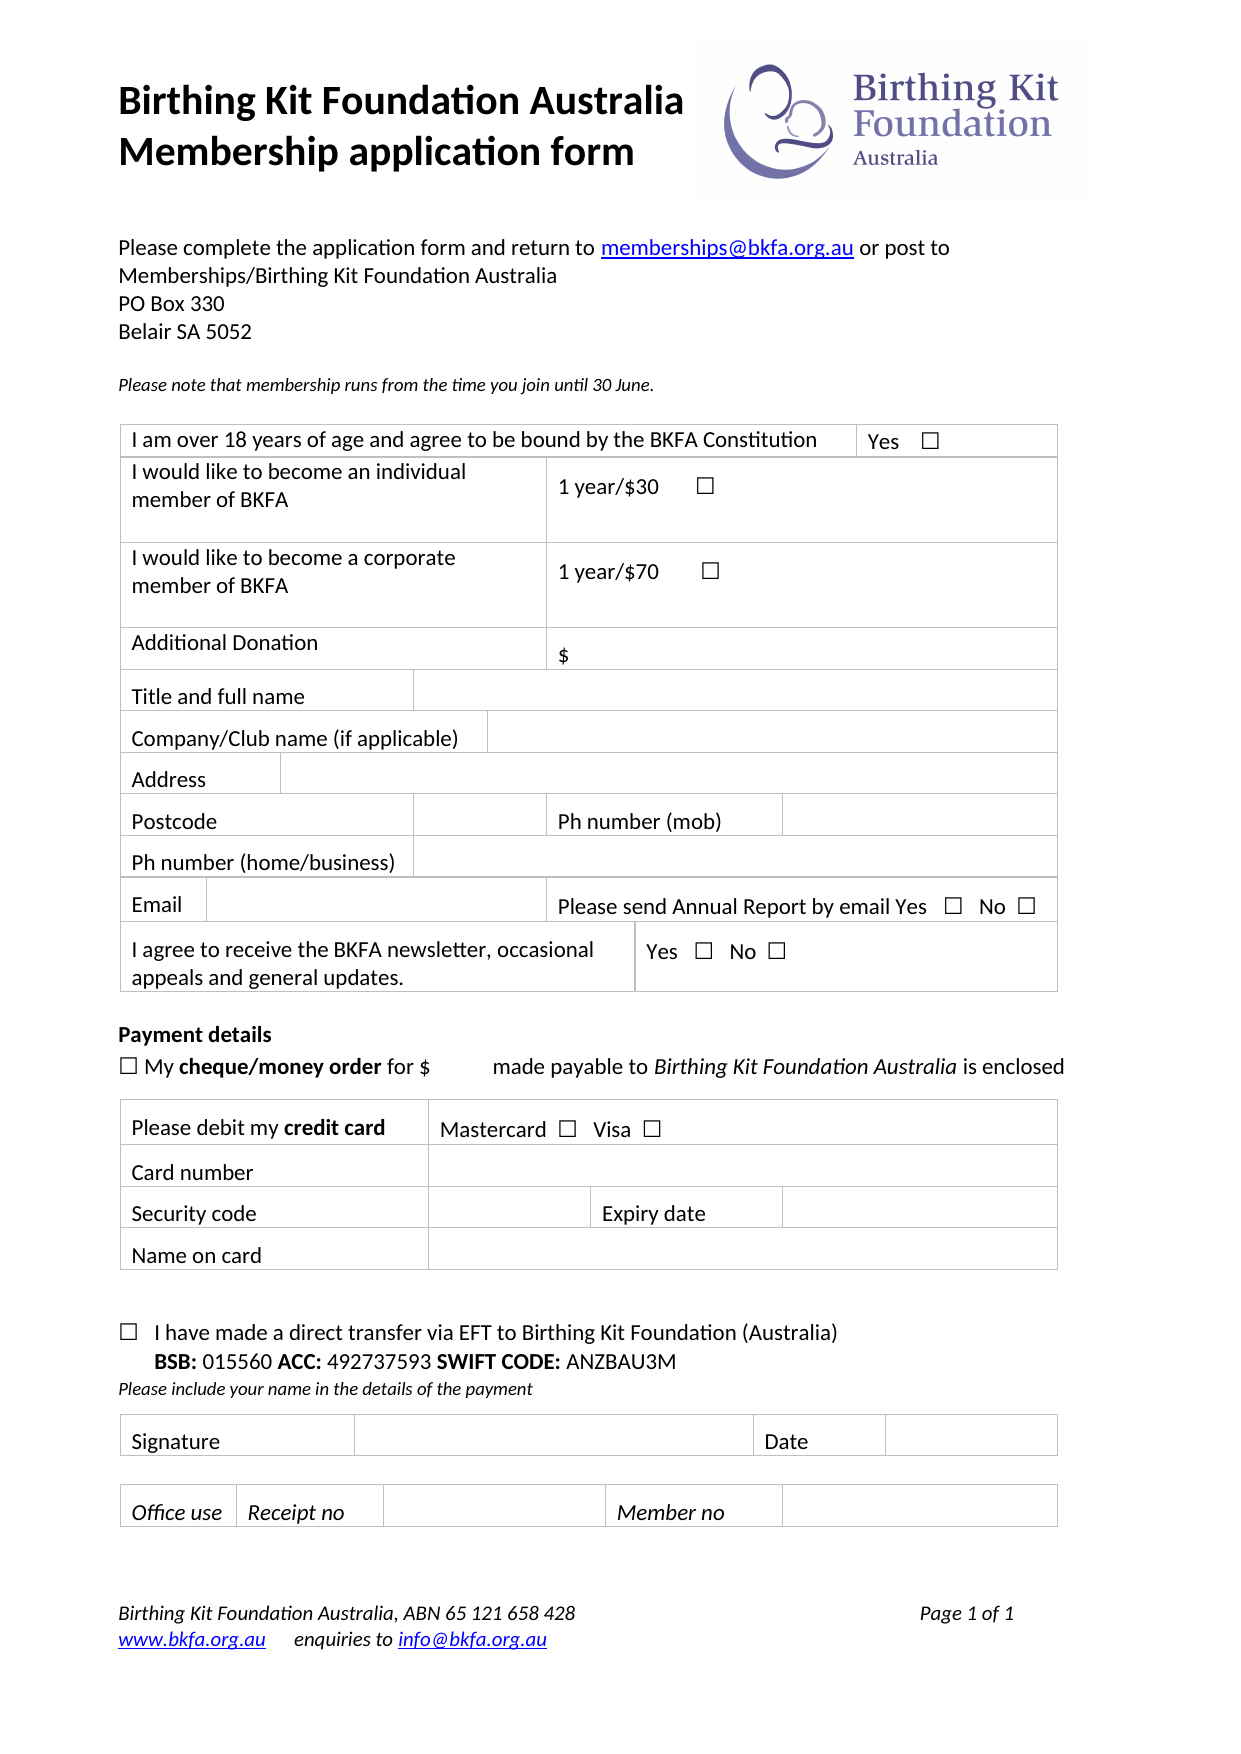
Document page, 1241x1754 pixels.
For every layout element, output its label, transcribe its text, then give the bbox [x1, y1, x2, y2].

table_header Receipt no [237, 1485, 383, 1526]
table_cell [414, 794, 546, 835]
table_cell [429, 1187, 590, 1227]
table_cell Postcode [121, 794, 413, 835]
picture [689, 37, 1093, 206]
table_cell Security code [121, 1187, 428, 1227]
table_header Signature [121, 1415, 354, 1455]
table_cell Ph number (mob) [547, 794, 782, 835]
table_cell [414, 836, 1057, 876]
table_cell Please send Annual Report by email Yes No [547, 878, 1057, 921]
table_cell Email [121, 878, 206, 921]
text PO Box 330 [118, 289, 1122, 317]
table_cell Card number [121, 1145, 428, 1186]
table_header Mastercard Visa [429, 1100, 1057, 1144]
table_cell Address [121, 753, 280, 793]
text Please complete the application form and return to memberships@bkfa.org.au or post to [118, 233, 1122, 261]
text Please include your name in the details of the payment [118, 1377, 1116, 1400]
text Payment details [118, 1020, 1122, 1048]
text BSB: 015560 ACC: 492737593 SWIFT CODE: ANZBAU3M [118, 1347, 1122, 1375]
table_header Date [754, 1415, 885, 1455]
table_cell I agree to receive the BKFA newsletter, occasional appeals and general updates. [121, 922, 634, 991]
table_header [355, 1415, 753, 1455]
text Please note that membership runs from the time you join until 30 June. [118, 373, 1122, 396]
table_cell [414, 670, 1057, 710]
text My cheque/money order for $ made payable to Birthing Kit Foundation Australia is enclosed [118, 1050, 1116, 1081]
table_cell I would like to become an individual member of BKFA [121, 458, 546, 542]
table_header Office use [121, 1485, 236, 1526]
table_cell $ [547, 628, 1057, 668]
table_cell Additional Donation [121, 628, 546, 668]
table_cell Expiry date [591, 1187, 782, 1227]
table_cell [488, 711, 1057, 752]
table_cell Company/Club name (if applicable) [121, 711, 487, 752]
table_header [886, 1415, 1057, 1455]
table_header [384, 1485, 605, 1526]
text I have made a direct transfer via EFT to Birthing Kit Foundation (Australia) [118, 1316, 1122, 1347]
table_cell Yes No [636, 922, 1057, 991]
table_cell [783, 1187, 1057, 1227]
table_header Yes [857, 425, 1057, 456]
table_cell [429, 1228, 1057, 1269]
table_header I am over 18 years of age and agree to be bound by the BKFA Constitution [121, 425, 856, 456]
text Belair SA 5052 [118, 317, 1122, 345]
table_cell [281, 753, 1057, 793]
table_cell 1 year/$30 [547, 458, 1057, 542]
table_cell [783, 794, 1057, 835]
table_header [783, 1485, 1057, 1526]
table_cell Name on card [121, 1228, 428, 1269]
table_cell [207, 878, 546, 921]
table_cell Title and full name [121, 670, 413, 710]
table_cell [429, 1145, 1057, 1186]
table_cell I would like to become a corporate member of BKFA [121, 543, 546, 627]
text Memberships/Birthing Kit Foundation Australia [118, 261, 1122, 289]
table_header Member no [606, 1485, 782, 1526]
table_cell 1 year/$70 [547, 543, 1057, 627]
table_header Please debit my credit card [121, 1100, 428, 1144]
table_cell Ph number (home/business) [121, 836, 413, 876]
